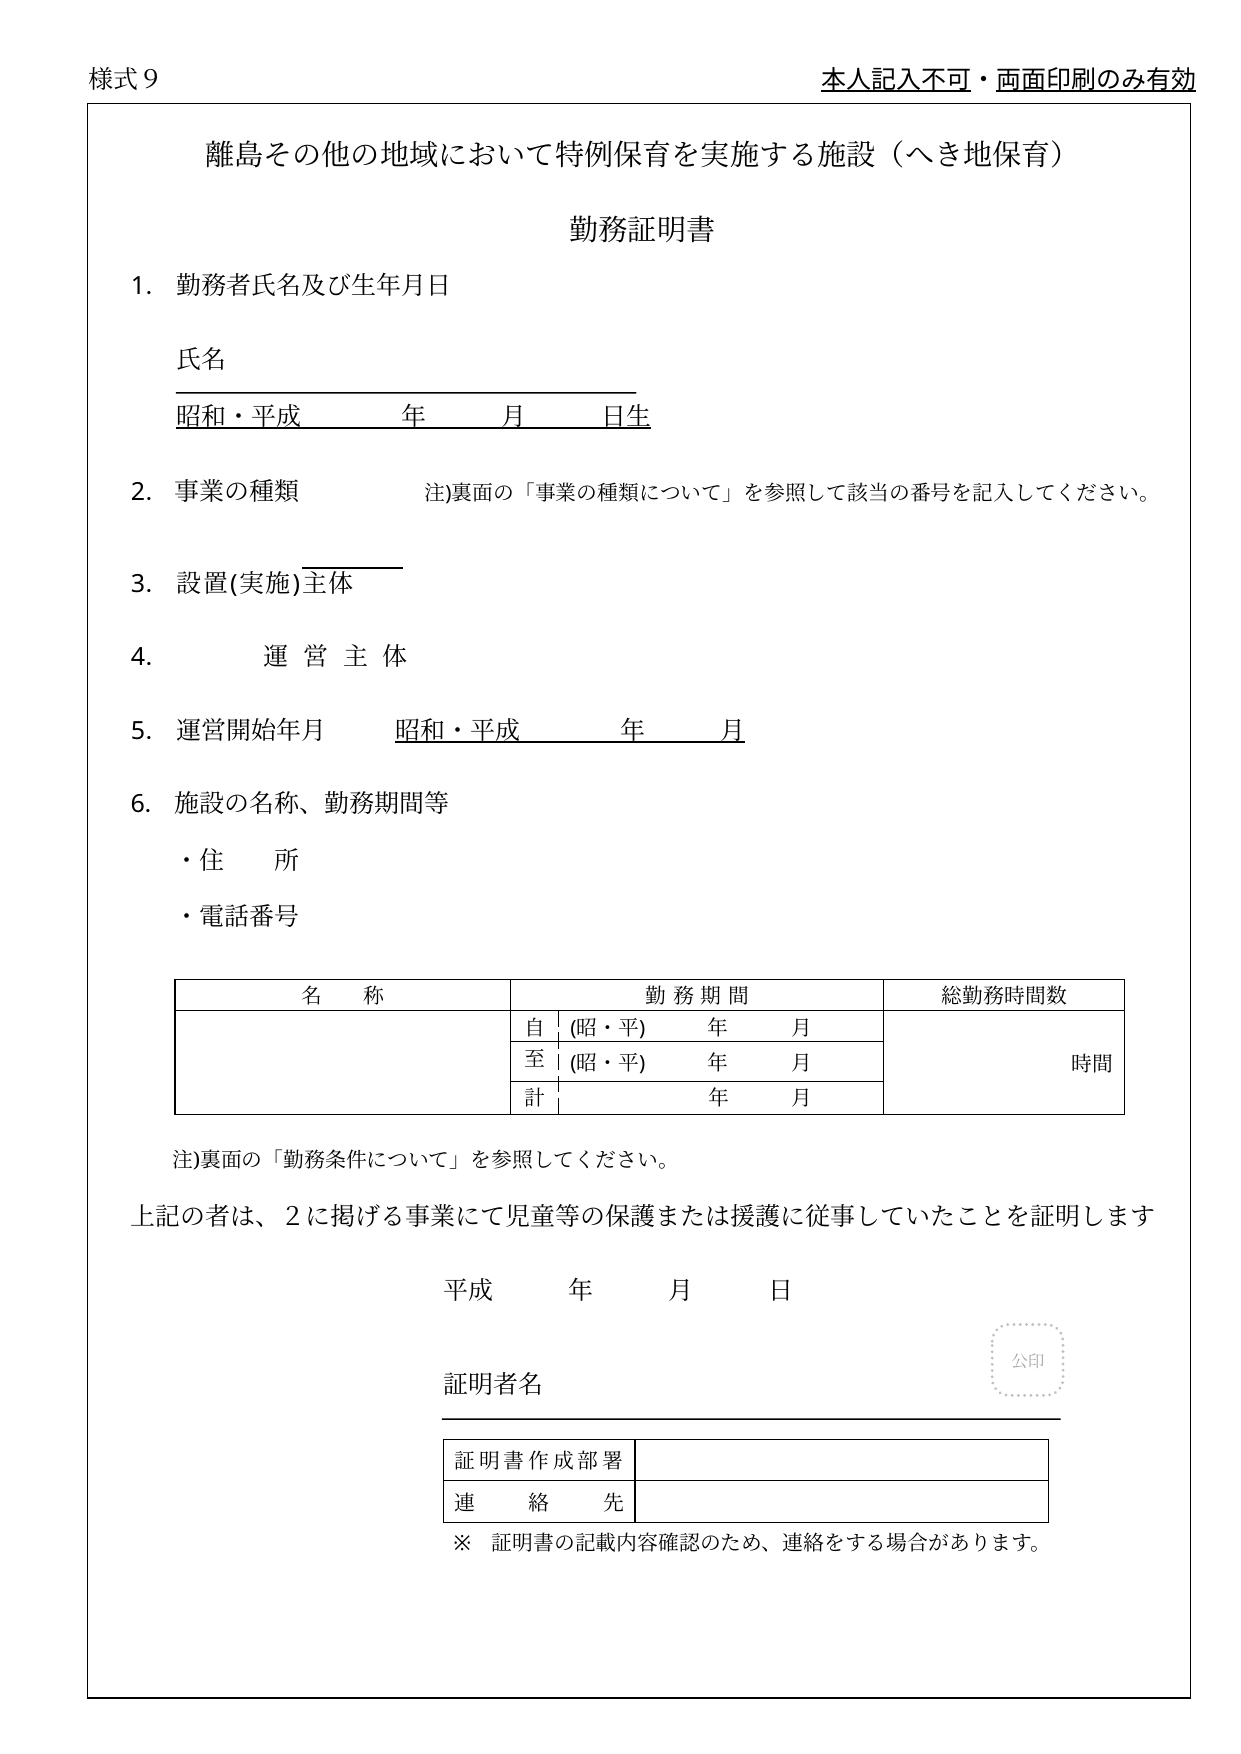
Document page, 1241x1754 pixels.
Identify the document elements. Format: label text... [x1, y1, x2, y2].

table_cell [176, 1011, 510, 1114]
text 注)裏面の「勤務条件について」を参照してください。 [172, 1102, 1196, 1177]
table_header 名称 [176, 980, 510, 1010]
text 平成 年 月 日 [443, 1270, 1196, 1308]
list 運営主体 [131, 636, 1196, 674]
text 氏名 [89, 339, 1196, 377]
list 施設の名称、勤務期間等 [130, 783, 1196, 821]
list 勤務者氏名及び生年月日 [131, 265, 1196, 302]
list ・電話番号 [174, 896, 1196, 933]
text 証明者名 [443, 1364, 1196, 1401]
text 様式９ 本人記入不可・両面印刷のみ有効 [89, 59, 1196, 96]
table_header 証明書作成部署 [444, 1440, 634, 1480]
table_cell 至 [511, 1042, 559, 1081]
text ※ 証明書の記載内容確認のため、連絡をする場合があります。 [89, 1523, 1196, 1560]
table_header 勤務期間 [511, 980, 883, 1010]
list 事業の種類 注)裏面の「事業の種類について」を参照して該当の番号を記入してください。 [131, 471, 1196, 508]
table_cell 計 [511, 1082, 559, 1114]
text 上記の者は、２に掲げる事業にて児童等の保護または援護に従事していたことを証明します。 [130, 1196, 1154, 1233]
table_header [636, 1440, 1048, 1480]
table_cell 時間 [884, 1011, 1124, 1114]
table_header 総勤務時間数 [884, 980, 1124, 1010]
table_cell 自 [511, 1011, 559, 1041]
table_cell 連絡先 [444, 1481, 634, 1522]
table_cell 年 月 [559, 1082, 883, 1114]
table_cell (昭・平) 年 月 [559, 1042, 883, 1081]
table_cell [636, 1481, 1048, 1522]
text 昭和・平成 年 月 日生 [89, 396, 1196, 433]
list 設置(実施)主体 [131, 563, 1196, 600]
list 運営開始年月 昭和・平成 年 月 [131, 710, 1196, 747]
text 離島その他の地域において特例保育を実施する施設（へき地保育） 勤務証明書 [89, 115, 1196, 265]
table_cell (昭・平) 年 月 [559, 1011, 883, 1041]
list ・住 所 [174, 840, 1196, 877]
